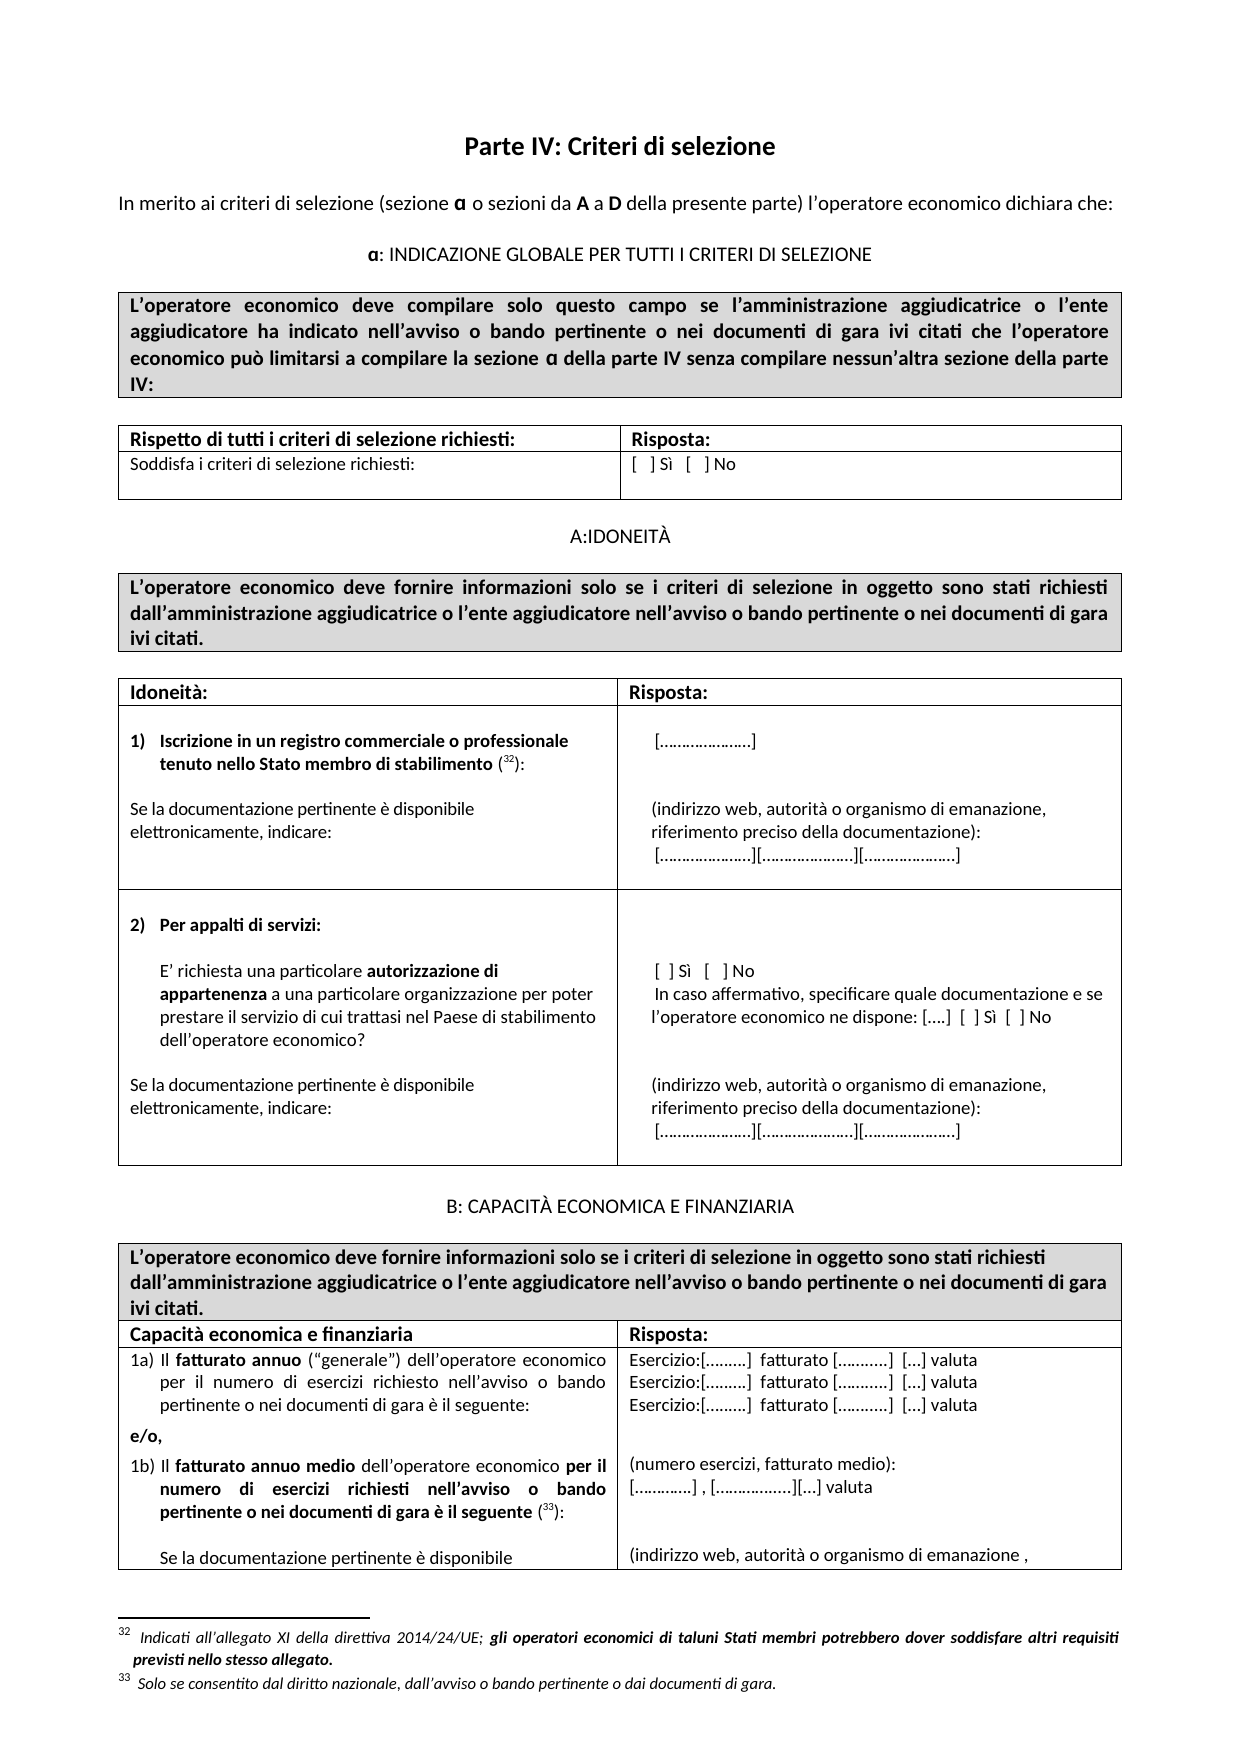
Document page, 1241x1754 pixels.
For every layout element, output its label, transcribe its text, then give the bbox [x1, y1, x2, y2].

text ɑ: INDICAZIONE GLOBALE PER TUTTI I CRITERI DI SELEZIONE [118, 242, 1122, 267]
table_cell Per appalti di servizi: E’ richiesta una particolare autorizzazione di appartenenza a una particolare organizzazione per poter prestare il servizio di cui trattasi nel Paese di stabilimento dell’operatore economico? Se la documentazione pertinente è disponibile elettronicamente, indicare: [119, 890, 617, 1165]
text B: CAPACITÀ ECONOMICA E FINANZIARIA [118, 1193, 1122, 1218]
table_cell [618, 1348, 1121, 1569]
table_cell […………………] (indirizzo web, autorità o organismo di emanazione, riferimento preciso della documentazione): […………………][…………………][…………………] [618, 706, 1121, 889]
text Parte IV: Criteri di selezione [118, 129, 1122, 162]
table_header Risposta: [621, 426, 1121, 451]
table_header L’operatore economico deve fornire informazioni solo se i criteri di selezione in oggetto sono stati richiesti dall’amministrazione aggiudicatrice o l’ente aggiudicatore nell’avviso o bando pertinente o nei documenti di gara ivi citati. [119, 574, 1121, 651]
table_header Idoneità: [119, 679, 617, 705]
table_cell [ ] Sì [ ] No In caso affermativo, specificare quale documentazione e se l’operatore economico ne dispone: [….] [ ] Sì [ ] No (indirizzo web, autorità o organismo di emanazione, riferimento preciso della documentazione): […………………][…………………][…………………] [618, 890, 1121, 1165]
table_cell Soddisfa i criteri di selezione richiesti: [119, 452, 620, 499]
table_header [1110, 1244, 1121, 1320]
table_cell Capacità economica e finanziaria [119, 1321, 617, 1347]
table_header Risposta: [618, 679, 1121, 705]
table_header Rispetto di tutti i criteri di selezione richiesti: [119, 426, 620, 451]
table_cell Risposta: [618, 1321, 1121, 1347]
text A:IDONEITÀ [118, 523, 1122, 549]
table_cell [119, 1348, 617, 1569]
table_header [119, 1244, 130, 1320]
table_cell Iscrizione in un registro commerciale o professionale tenuto nello Stato membro di stabilimento (): Se la documentazione pertinente è disponibile elettronicamente, indicare: [119, 706, 617, 889]
table_header L’operatore economico deve compilare solo questo campo se l’amministrazione aggiudicatrice o l’ente aggiudicatore ha indicato nell’avviso o bando pertinente o nei documenti di gara ivi citati che l’operatore economico può limitarsi a compilare la sezione ɑ della parte IV senza compilare nessun’altra sezione della parte IV: [119, 293, 1121, 397]
table_cell [ ] Sì [ ] No [621, 452, 1121, 499]
text In merito ai criteri di selezione (sezione ɑ o sezioni da A a D della presente parte) l’operatore economico dichiara che: [118, 188, 1122, 242]
